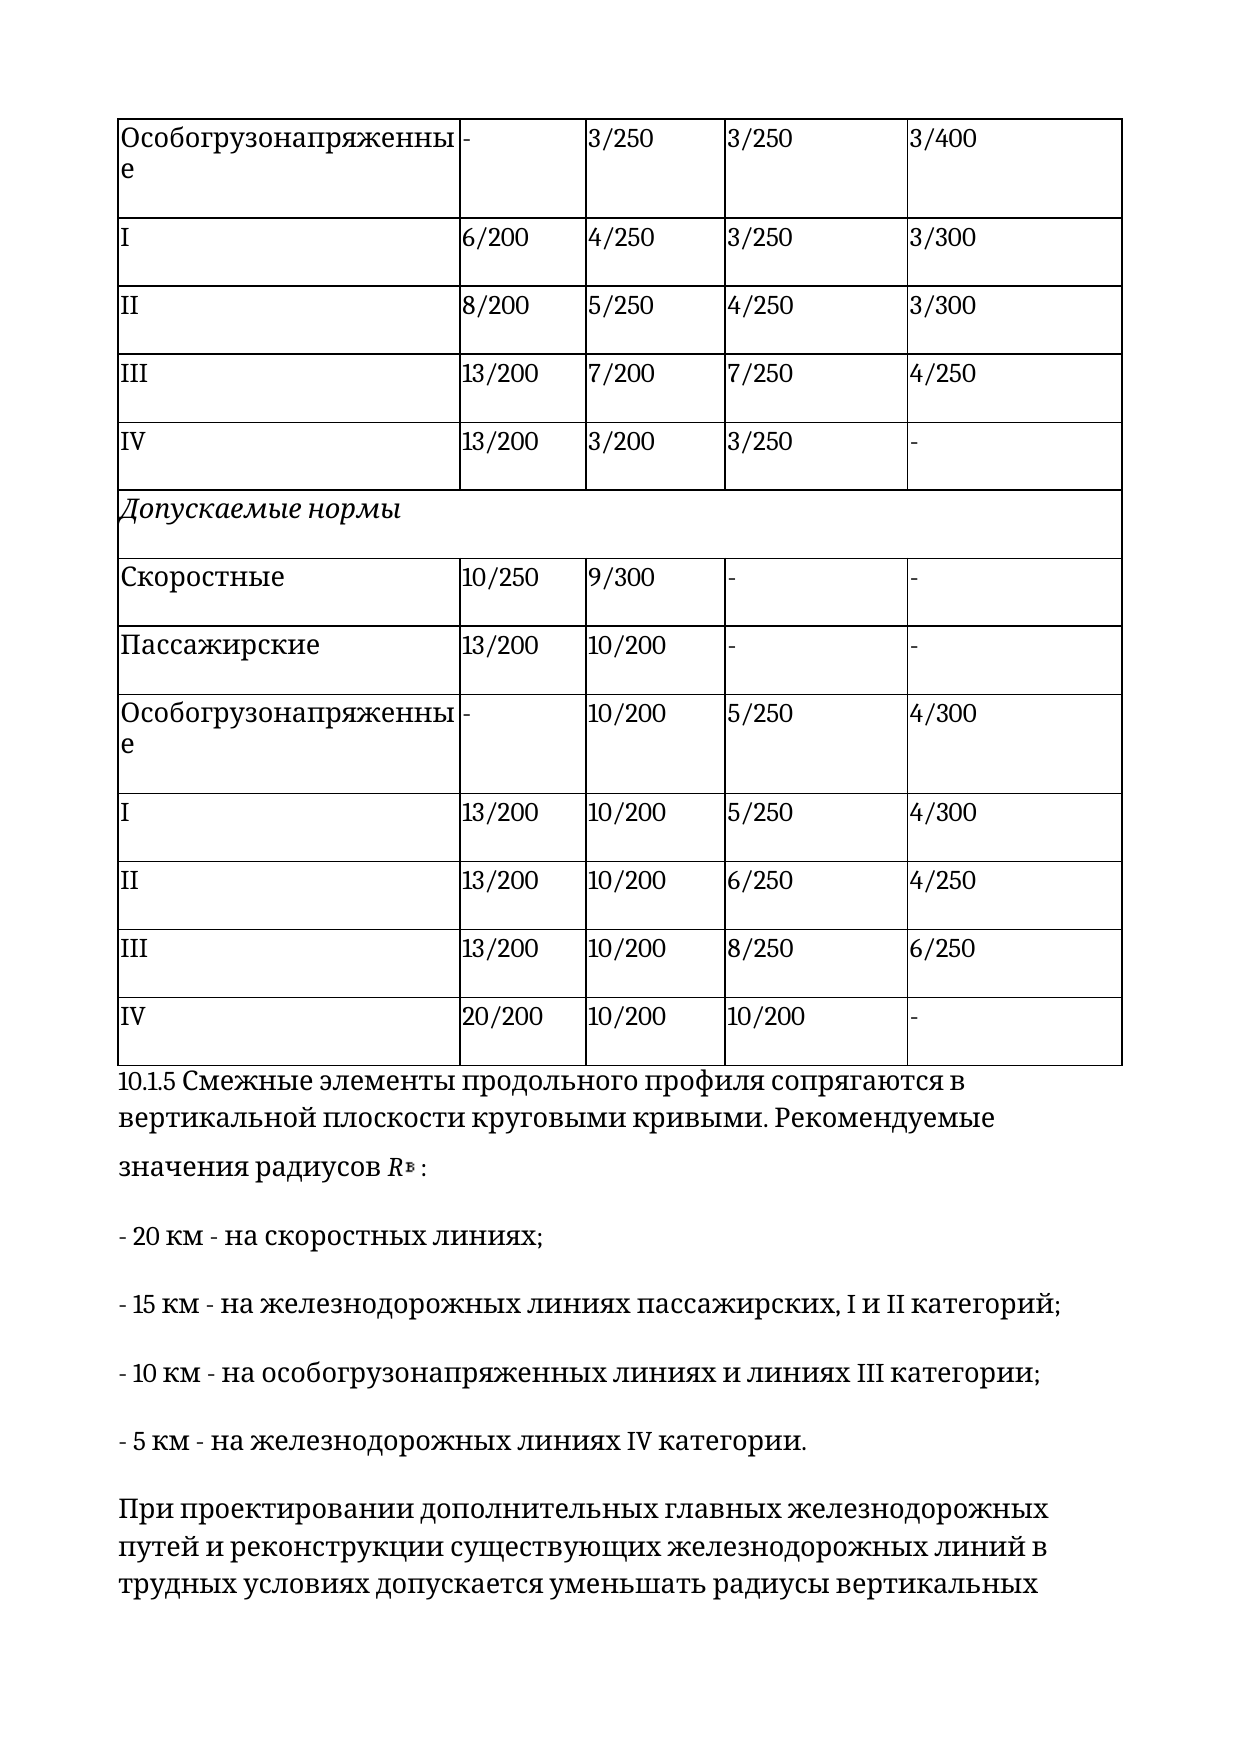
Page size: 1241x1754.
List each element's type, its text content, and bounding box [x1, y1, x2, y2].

table_cell 4/300 [908, 794, 1121, 861]
table_cell 6/250 [908, 930, 1121, 997]
table_cell I [119, 794, 459, 861]
table_cell 6/250 [726, 862, 907, 929]
table_cell 13/200 [461, 423, 585, 489]
table_cell 5/250 [726, 794, 907, 861]
table_cell 10/200 [587, 627, 724, 693]
table_cell 10/200 [587, 695, 724, 793]
table_cell 10/200 [587, 998, 724, 1065]
table_cell 9/300 [587, 559, 724, 625]
table_cell 13/200 [461, 794, 585, 861]
table_cell 3/400 [908, 120, 1121, 217]
table_cell 10/200 [587, 794, 724, 861]
table_cell - [908, 627, 1121, 693]
table_cell Пассажирские [119, 627, 459, 693]
table_cell 10/200 [587, 862, 724, 929]
table_cell 10/200 [726, 998, 907, 1065]
table_cell Допускаемые нормы [119, 491, 1121, 557]
table_cell 20/200 [461, 998, 585, 1065]
table_cell 4/250 [726, 287, 907, 353]
table_cell 4/250 [908, 355, 1121, 421]
table_cell - [908, 559, 1121, 625]
table_cell Особогрузонапряженные [119, 695, 459, 793]
table_cell 3/250 [726, 423, 907, 489]
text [118, 1066, 1122, 1600]
table_cell - [726, 627, 907, 693]
table_cell III [119, 355, 459, 421]
table_cell 5/250 [587, 287, 724, 353]
table_cell 4/300 [908, 695, 1121, 793]
table_cell 3/250 [587, 120, 724, 217]
table_cell - [908, 998, 1121, 1065]
table_cell 13/200 [461, 930, 585, 997]
table_cell 8/200 [461, 287, 585, 353]
table_cell II [119, 287, 459, 353]
table_cell 7/200 [587, 355, 724, 421]
table_cell 8/250 [726, 930, 907, 997]
table_cell - [726, 559, 907, 625]
table_cell 10/200 [587, 930, 724, 997]
table_cell I [119, 219, 459, 285]
table_cell 4/250 [908, 862, 1121, 929]
table_cell - [461, 695, 585, 793]
table_cell Особогрузонапряженные [119, 120, 459, 217]
table_cell 13/200 [461, 862, 585, 929]
table_cell 13/200 [461, 627, 585, 693]
table_cell Скоростные [119, 559, 459, 625]
table_cell 6/200 [461, 219, 585, 285]
table_cell - [908, 423, 1121, 489]
table_cell 13/200 [461, 355, 585, 421]
table_cell 3/300 [908, 287, 1121, 353]
table_cell 10/250 [461, 559, 585, 625]
table_cell 3/250 [726, 120, 907, 217]
table_cell 3/250 [726, 219, 907, 285]
picture [403, 1140, 421, 1177]
table_cell 5/250 [726, 695, 907, 793]
table_cell II [119, 862, 459, 929]
table_cell 3/200 [587, 423, 724, 489]
table_cell III [119, 930, 459, 997]
table_cell - [461, 120, 585, 217]
table_cell 3/300 [908, 219, 1121, 285]
table_cell 4/250 [587, 219, 724, 285]
table_cell 7/250 [726, 355, 907, 421]
table_cell IV [119, 423, 459, 489]
table_cell IV [119, 998, 459, 1065]
